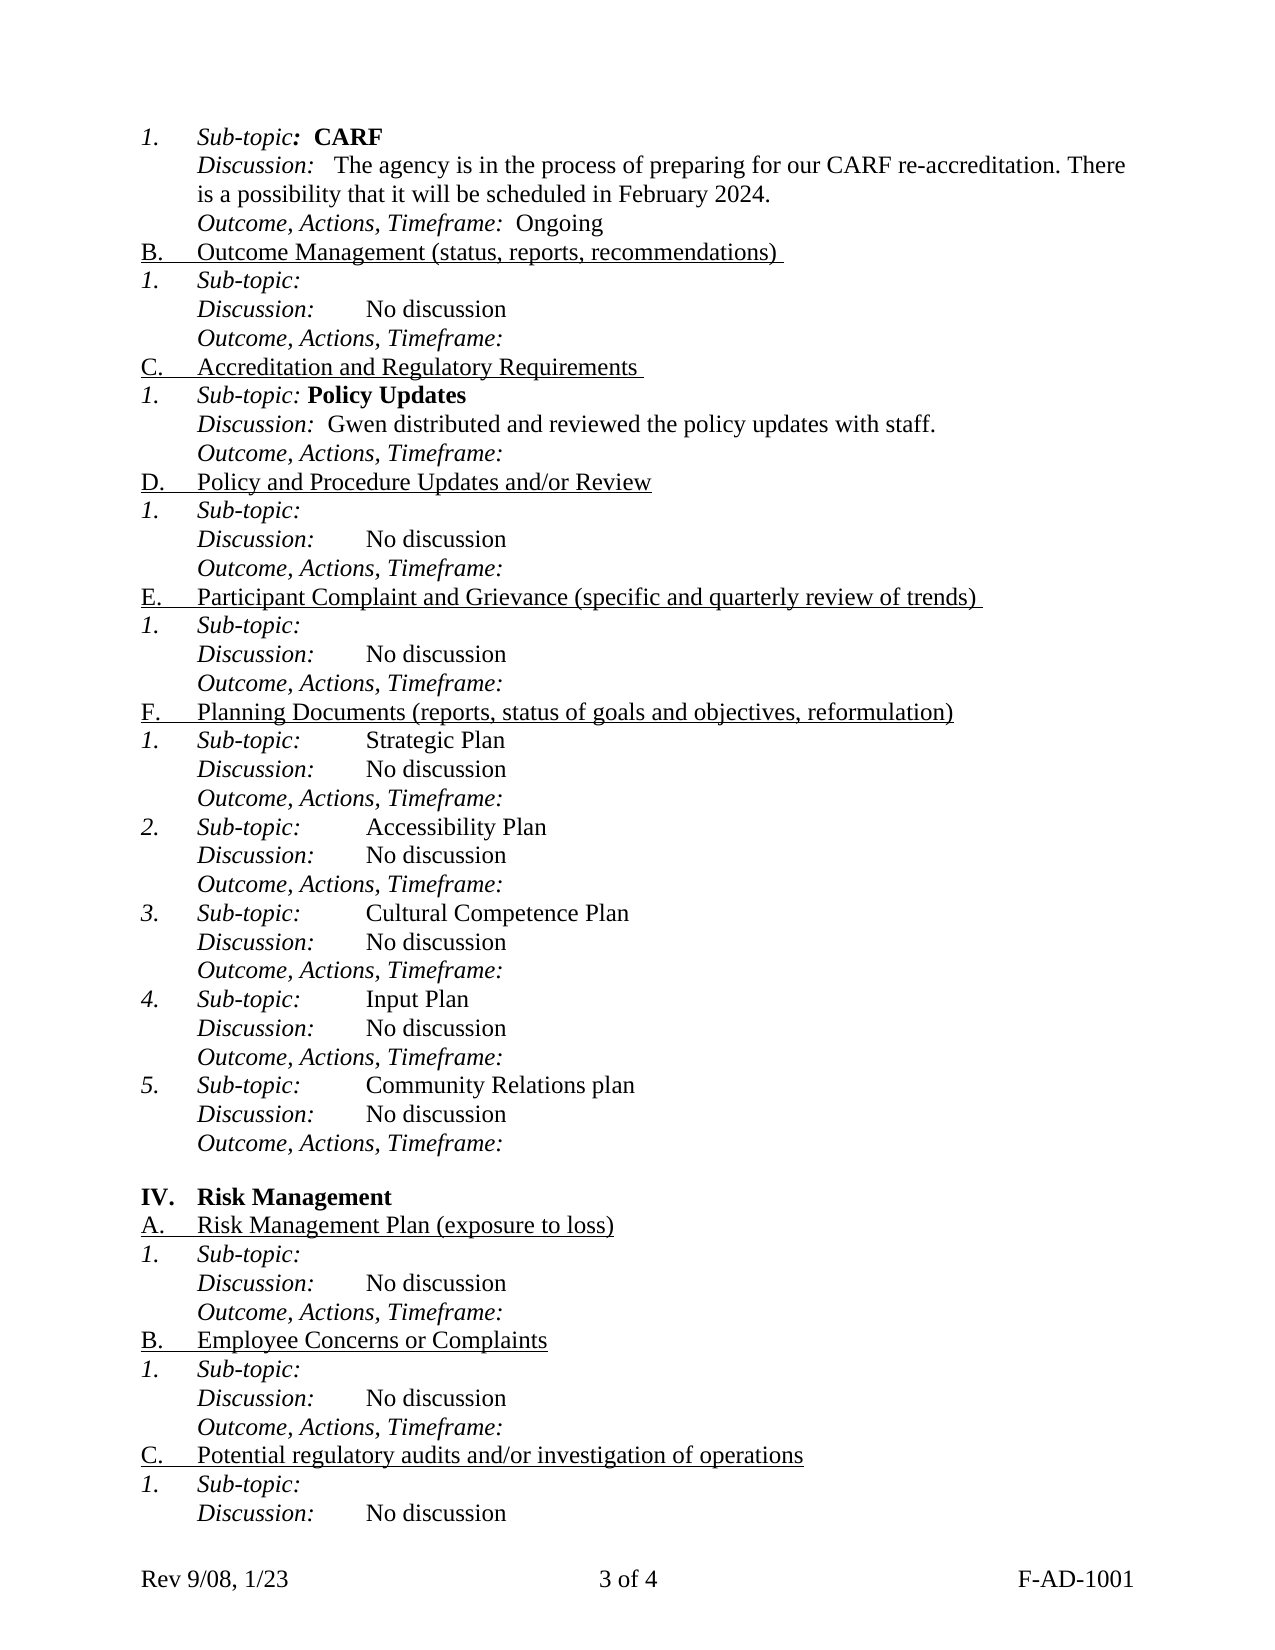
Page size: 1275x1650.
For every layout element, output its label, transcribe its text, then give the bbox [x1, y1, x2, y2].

text Outcome, Actions, Timeframe: [141, 783, 1134, 812]
text E. Participant Complaint and Grievance (specific and quarterly review of trends) [141, 582, 1134, 611]
text Discussion: No discussion [141, 1099, 1134, 1128]
text Outcome, Actions, Timeframe: [141, 1042, 1134, 1071]
text Discussion: No discussion [141, 1013, 1134, 1042]
text Outcome, Actions, Timeframe: [141, 956, 1134, 984]
text Discussion: No discussion [141, 1383, 1134, 1412]
text 1. Sub-topic: [141, 1354, 1134, 1383]
text Discussion: No discussion [141, 1498, 1134, 1527]
text 4. Sub-topic: Input Plan [141, 984, 1134, 1013]
text 1. Sub-topic: Strategic Plan [141, 726, 1134, 754]
subtitle Outcome, Actions, Timeframe: [141, 1128, 1134, 1157]
text Discussion: No discussion [141, 639, 1134, 668]
text 1. Sub-topic: [141, 1239, 1134, 1268]
text C. Potential regulatory audits and/or investigation of operations [141, 1441, 1134, 1469]
text 1. Sub-topic: [141, 266, 1134, 294]
text Outcome, Actions, Timeframe: [141, 1412, 1134, 1441]
text Outcome, Actions, Timeframe: [141, 438, 1134, 467]
text 1. Sub-topic: [141, 496, 1134, 524]
text Outcome, Actions, Timeframe: [141, 1297, 1134, 1326]
text 2. Sub-topic: Accessibility Plan [141, 812, 1134, 841]
text Outcome, Actions, Timeframe: [141, 869, 1134, 898]
text D. Policy and Procedure Updates and/or Review [141, 467, 1134, 496]
subtitle IV. Risk Management [141, 1182, 1134, 1211]
text F. Planning Documents (reports, status of goals and objectives, reformulation) [141, 697, 1134, 726]
text C. Accreditation and Regulatory Requirements [141, 352, 1134, 381]
text Discussion: The agency is in the process of preparing for our CARF re-accreditation. There is a possibility that it will be scheduled in February 2024. [141, 151, 1134, 208]
text 1. Sub-topic: Policy Updates [141, 381, 1134, 409]
text 1. Sub-topic: CARF [141, 122, 1134, 151]
text 1. Sub-topic: [141, 1469, 1134, 1498]
text Discussion: No discussion [141, 754, 1134, 783]
text Discussion: No discussion [141, 294, 1134, 323]
text 5. Sub-topic: Community Relations plan [141, 1071, 1134, 1099]
text B. Outcome Management (status, reports, recommendations) [141, 237, 1134, 266]
text Outcome, Actions, Timeframe: [141, 323, 1134, 352]
text Discussion: No discussion [141, 841, 1134, 869]
text Outcome, Actions, Timeframe: [141, 553, 1134, 582]
text B. Employee Concerns or Complaints [141, 1326, 1134, 1354]
text Discussion: No discussion [141, 927, 1134, 956]
text Outcome, Actions, Timeframe: Ongoing [141, 208, 1134, 237]
text Discussion: No discussion [141, 524, 1134, 553]
text 1. Sub-topic: [141, 611, 1134, 639]
text Discussion: Gwen distributed and reviewed the policy updates with staff. [141, 409, 1134, 438]
text A. Risk Management Plan (exposure to loss) [141, 1211, 1134, 1239]
text Outcome, Actions, Timeframe: [141, 668, 1134, 697]
text 3. Sub-topic: Cultural Competence Plan [141, 898, 1134, 927]
text Discussion: No discussion [141, 1268, 1134, 1297]
